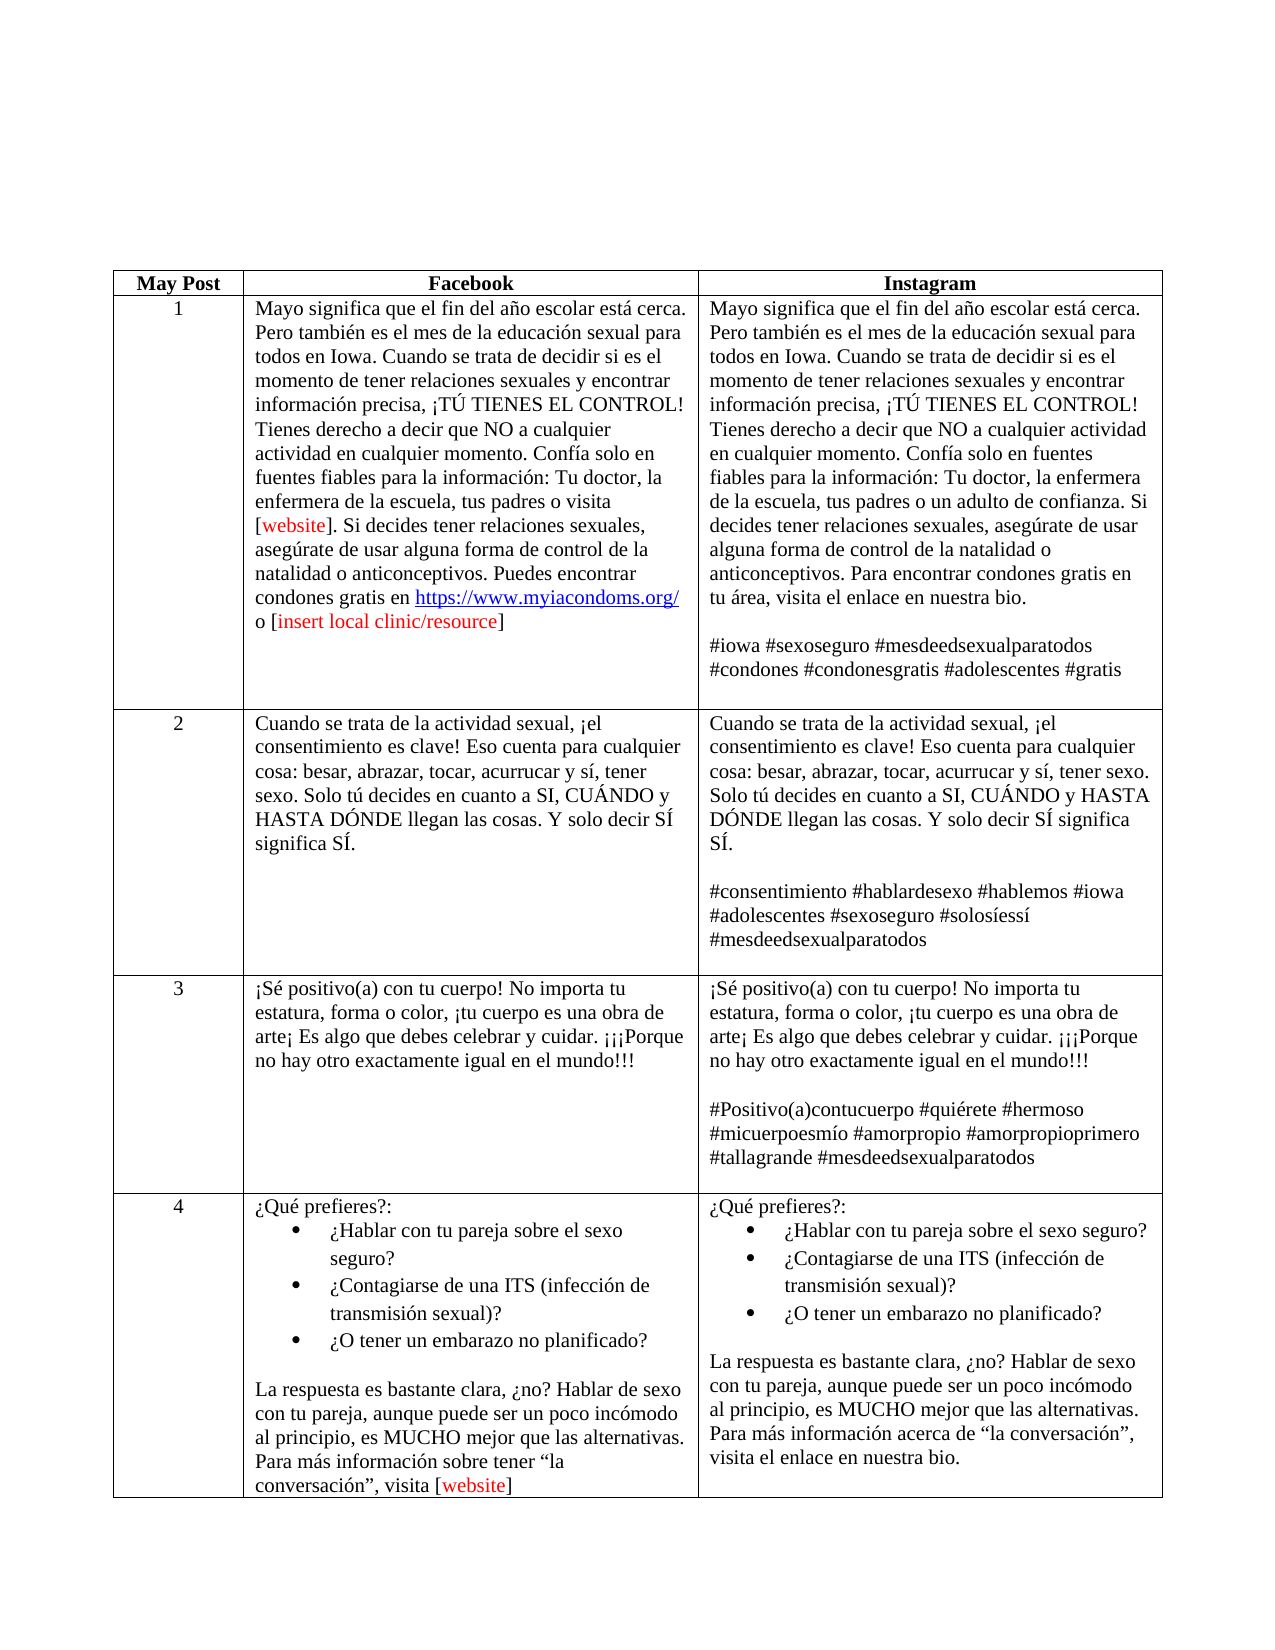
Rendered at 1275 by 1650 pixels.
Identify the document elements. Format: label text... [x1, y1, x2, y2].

table_header Facebook [244, 271, 698, 295]
table_cell Mayo significa que el fin del año escolar está cerca. Pero también es el mes de la educación sexual para todos en Iowa. Cuando se trata de decidir si es el momento de tener relaciones sexuales y encontrar información precisa, ¡TÚ TIENES EL CONTROL! Tienes derecho a decir que NO a cualquier actividad en cualquier momento. Confía solo en fuentes fiables para la información: Tu doctor, la enfermera de la escuela, tus padres o visita [website]. Si decides tener relaciones sexuales, asegúrate de usar alguna forma de control de la natalidad o anticonceptivos. Puedes encontrar condones gratis en https://www.myiacondoms.org/ o [insert local clinic/resource] [244, 296, 698, 709]
table_header May Post [114, 271, 243, 295]
table_cell Mayo significa que el fin del año escolar está cerca. Pero también es el mes de la educación sexual para todos en Iowa. Cuando se trata de decidir si es el momento de tener relaciones sexuales y encontrar información precisa, ¡TÚ TIENES EL CONTROL! Tienes derecho a decir que NO a cualquier actividad en cualquier momento. Confía solo en fuentes fiables para la información: Tu doctor, la enfermera de la escuela, tus padres o un adulto de confianza. Si decides tener relaciones sexuales, asegúrate de usar alguna forma de control de la natalidad o anticonceptivos. Para encontrar condones gratis en tu área, visita el enlace en nuestra bio. #iowa #sexoseguro #mesdeedsexualparatodos #condones #condonesgratis #adolescentes #gratis [699, 296, 1162, 709]
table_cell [699, 1194, 1162, 1497]
table_cell ¡Sé positivo(a) con tu cuerpo! No importa tu estatura, forma o color, ¡tu cuerpo es una obra de arte¡ Es algo que debes celebrar y cuidar. ¡¡¡Porque no hay otro exactamente igual en el mundo!!! #Positivo(a)contucuerpo #quiérete #hermoso #micuerpoesmío #amorpropio #amorpropioprimero #tallagrande #mesdeedsexualparatodos [699, 976, 1162, 1193]
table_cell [244, 1194, 698, 1497]
table_cell ¡Sé positivo(a) con tu cuerpo! No importa tu estatura, forma o color, ¡tu cuerpo es una obra de arte¡ Es algo que debes celebrar y cuidar. ¡¡¡Porque no hay otro exactamente igual en el mundo!!! [244, 976, 698, 1193]
table_cell 3 [114, 976, 243, 1193]
table_cell 2 [114, 710, 243, 975]
table_header Instagram [699, 271, 1162, 295]
table_cell 4 [114, 1194, 243, 1497]
table_cell Cuando se trata de la actividad sexual, ¡el consentimiento es clave! Eso cuenta para cualquier cosa: besar, abrazar, tocar, acurrucar y sí, tener sexo. Solo tú decides en cuanto a SI, CUÁNDO y HASTA DÓNDE llegan las cosas. Y solo decir SÍ significa SÍ. [244, 710, 698, 975]
table_cell Cuando se trata de la actividad sexual, ¡el consentimiento es clave! Eso cuenta para cualquier cosa: besar, abrazar, tocar, acurrucar y sí, tener sexo. Solo tú decides en cuanto a SI, CUÁNDO y HASTA DÓNDE llegan las cosas. Y solo decir SÍ significa SÍ. #consentimiento #hablardesexo #hablemos #iowa #adolescentes #sexoseguro #solosíessí #mesdeedsexualparatodos [699, 710, 1162, 975]
table_cell 1 [114, 296, 243, 709]
